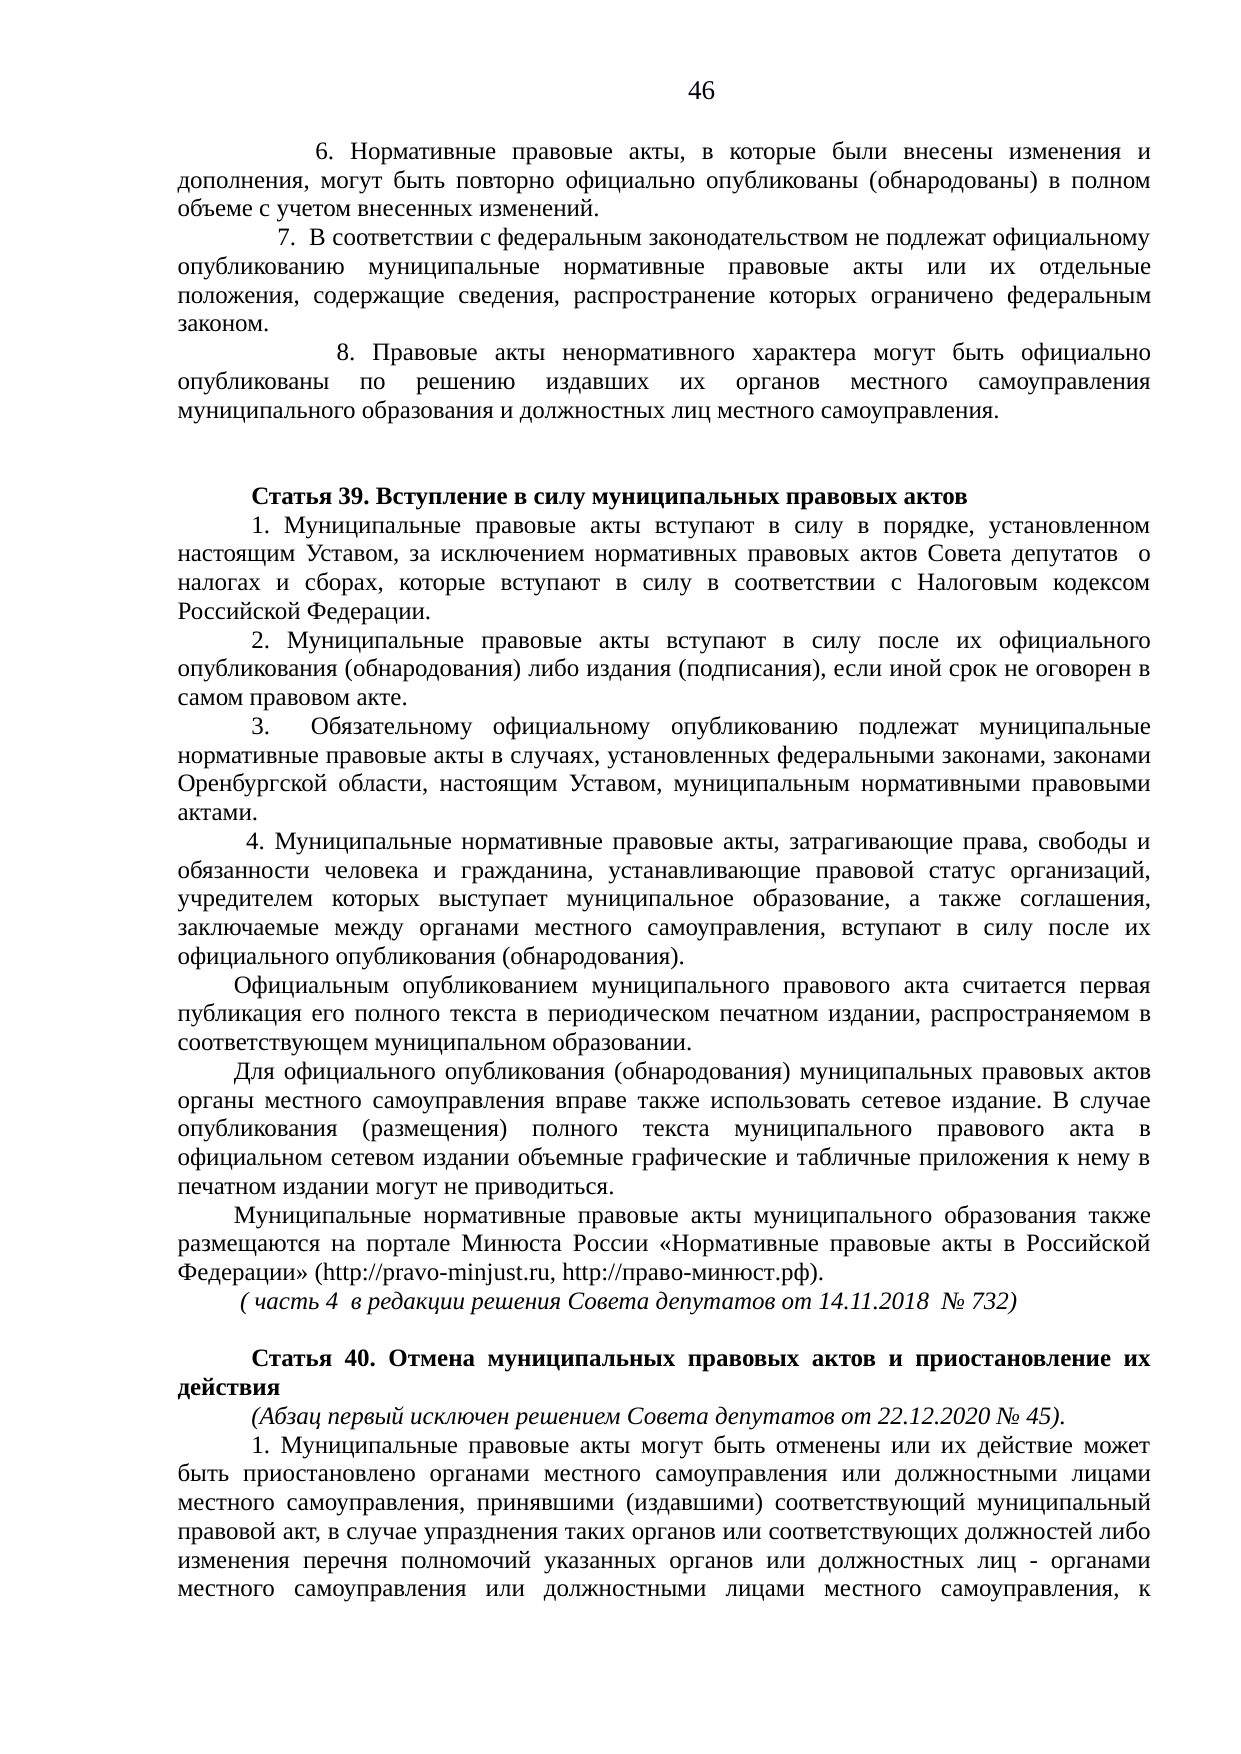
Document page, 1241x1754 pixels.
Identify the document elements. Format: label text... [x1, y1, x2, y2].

text ( часть 4 в редакции решения Совета депутатов от 14.11.2018 № 732) [177, 1286, 1152, 1315]
text (Абзац первый исключен решением Совета депутатов от 22.12.2020 № 45). [177, 1401, 1152, 1430]
text 1. Муниципальные правовые акты вступают в силу в порядке, установленном настоящим Уставом, за исключением нормативных правовых актов Совета депутатов о налогах и сборах, которые вступают в силу в соответствии с Налоговым кодексом Российской Федерации. [177, 510, 1152, 625]
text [177, 1430, 1152, 1602]
text Для официального опубликования (обнародования) муниципальных правовых актов органы местного самоуправления вправе также использовать сетевое издание. В случае опубликования (размещения) полного текста муниципального правового акта в официальном сетевом издании объемные графические и табличные приложения к нему в печатном издании могут не приводиться. [177, 1056, 1152, 1200]
text 6. Нормативные правовые акты, в которые были внесены изменения и дополнения, могут быть повторно официально опубликованы (обнародованы) в полном объеме с учетом внесенных изменений. [177, 136, 1152, 222]
text Статья 40. Отмена муниципальных правовых актов и приостановление их действия [177, 1343, 1152, 1401]
text 3. Обязательному официальному опубликованию подлежат муниципальные нормативные правовые акты в случаях, установленных федеральными законами, законами Оренбургской области, настоящим Уставом, муниципальным нормативными правовыми актами. [177, 711, 1152, 826]
text Статья 39. Вступление в силу муниципальных правовых актов [177, 481, 1152, 510]
text Муниципальные нормативные правовые акты муниципального образования также размещаются на портале Минюста России «Нормативные правовые акты в Российской Федерации» (http://pravo-minjust.ru, http://право-минюст.рф). [177, 1200, 1152, 1286]
text 2. Муниципальные правовые акты вступают в силу после их официального опубликования (обнародования) либо издания (подписания), если иной срок не оговорен в самом правовом акте. [177, 625, 1152, 711]
text 4. Муниципальные нормативные правовые акты, затрагивающие права, свободы и обязанности человека и гражданина, устанавливающие правовой статус организаций, учредителем которых выступает муниципальное образование, а также соглашения, заключаемые между органами местного самоуправления, вступают в силу после их официального опубликования (обнародования). [177, 826, 1152, 970]
text 7. В соответствии с федеральным законодательством не подлежат официальному опубликованию муниципальные нормативные правовые акты или их отдельные положения, содержащие сведения, распространение которых ограничено федеральным законом. [177, 222, 1152, 337]
text 8. Правовые акты ненормативного характера могут быть официально опубликованы по решению издавших их органов местного самоуправления муниципального образования и должностных лиц местного самоуправления. [177, 337, 1152, 423]
text Официальным опубликованием муниципального правового акта считается первая публикация его полного текста в периодическом печатном издании, распространяемом в соответствующем муниципальном образовании. [177, 970, 1152, 1056]
